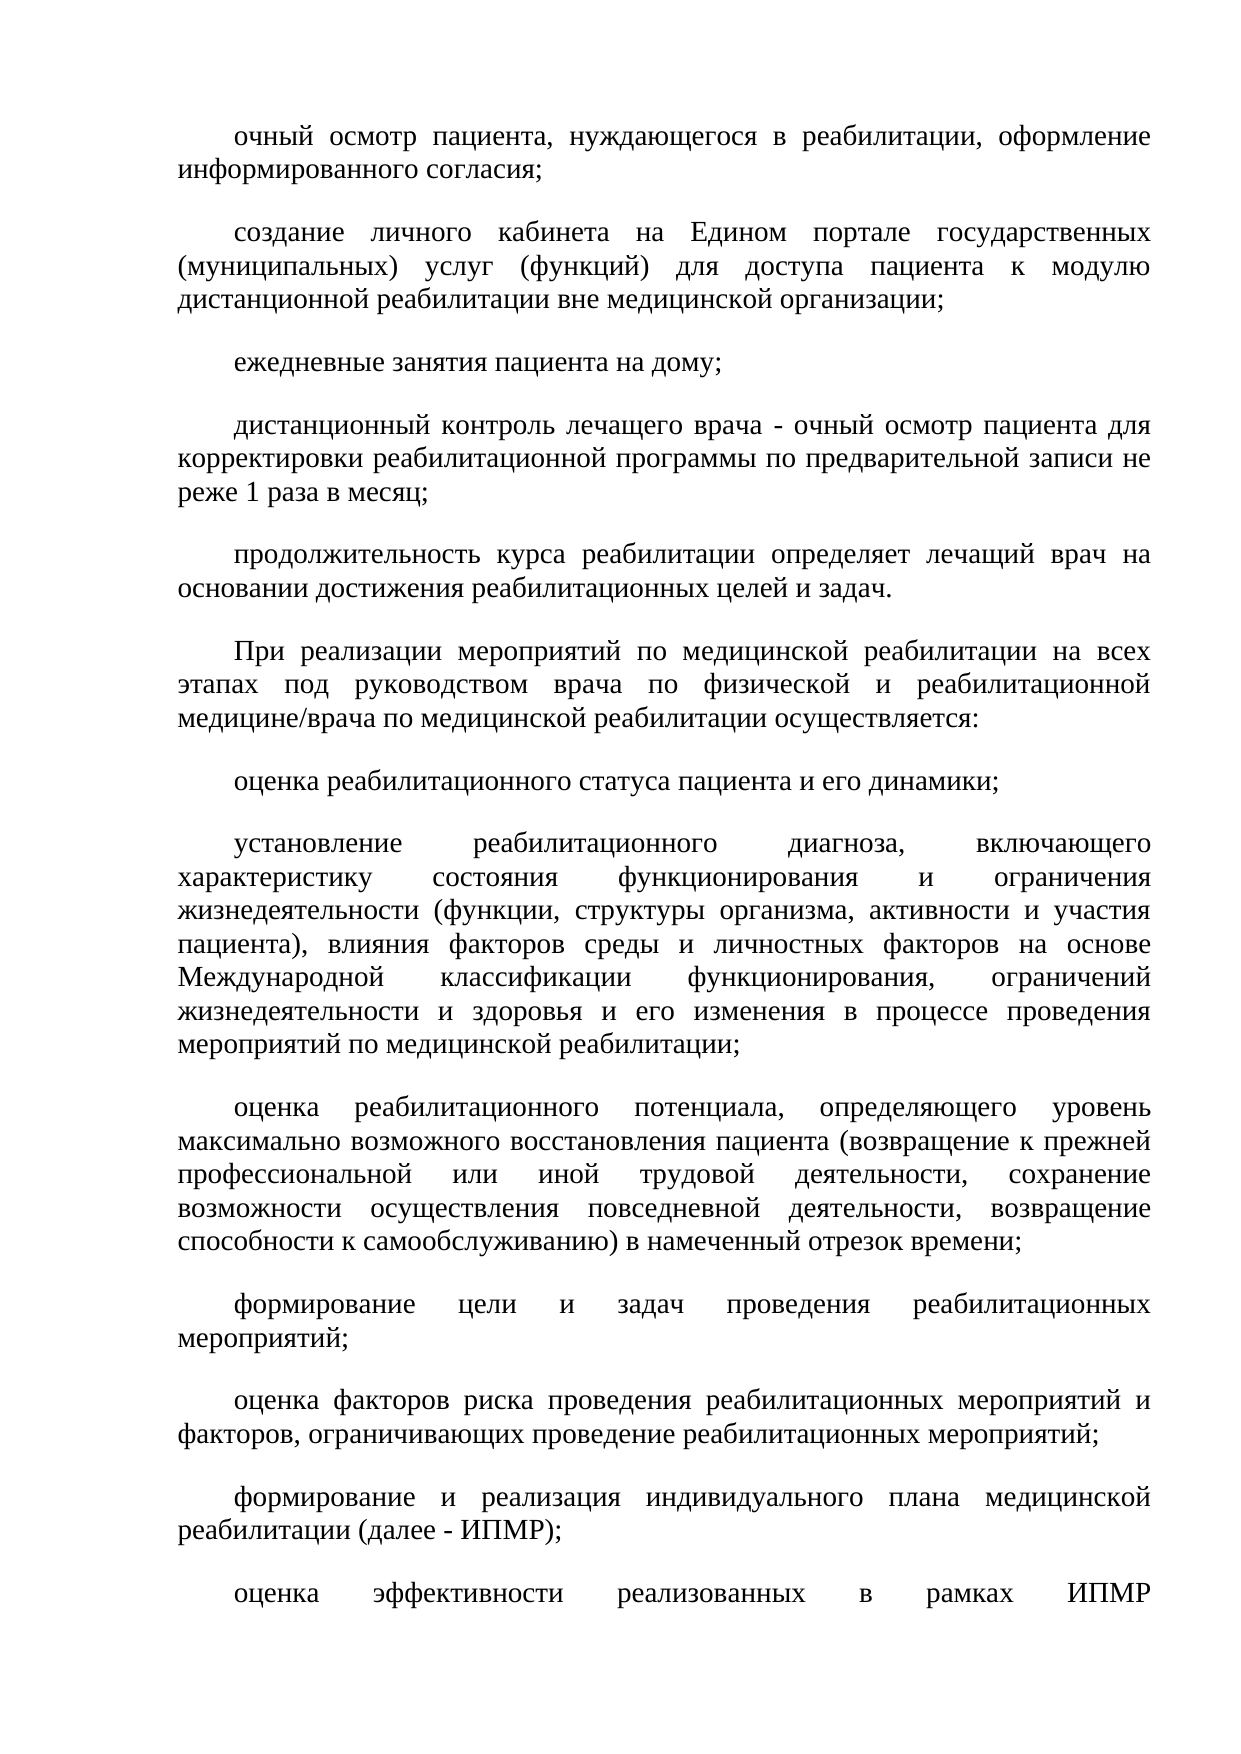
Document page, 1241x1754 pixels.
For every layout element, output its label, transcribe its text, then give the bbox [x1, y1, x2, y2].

text дистанционный контроль лечащего врача - очный осмотр пациента для корректировки реабилитационной программы по предварительной записи не реже 1 раза в месяц; [177, 407, 1152, 507]
text оценка факторов риска проведения реабилитационных мероприятий и факторов, ограничивающих проведение реабилитационных мероприятий; [177, 1382, 1152, 1449]
text установление реабилитационного диагноза, включающего характеристику состояния функционирования и ограничения жизнедеятельности (функции, структуры организма, активности и участия пациента), влияния факторов среды и личностных факторов на основе Международной классификации функционирования, ограничений жизнедеятельности и здоровья и его изменения в процессе проведения мероприятий по медицинской реабилитации; [177, 825, 1152, 1060]
text очный осмотр пациента, нуждающегося в реабилитации, оформление информированного согласия; [177, 118, 1152, 185]
text ежедневные занятия пациента на дому; [177, 344, 1152, 378]
text продолжительность курса реабилитации определяет лечащий врач на основании достижения реабилитационных целей и задач. [177, 537, 1152, 604]
text оценка реабилитационного статуса пациента и его динамики; [177, 763, 1152, 796]
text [177, 1575, 1152, 1608]
text формирование и реализация индивидуального плана медицинской реабилитации (далее - ИПМР); [177, 1479, 1152, 1546]
text При реализации мероприятий по медицинской реабилитации на всех этапах под руководством врача по физической и реабилитационной медицине/врача по медицинской реабилитации осуществляется: [177, 633, 1152, 733]
text создание личного кабинета на Едином портале государственных (муниципальных) услуг (функций) для доступа пациента к модулю дистанционной реабилитации вне медицинской организации; [177, 214, 1152, 315]
text формирование цели и задач проведения реабилитационных мероприятий; [177, 1286, 1152, 1353]
text оценка реабилитационного потенциала, определяющего уровень максимально возможного восстановления пациента (возвращение к прежней профессиональной или иной трудовой деятельности, сохранение возможности осуществления повседневной деятельности, возвращение способности к самообслуживанию) в намеченный отрезок времени; [177, 1089, 1152, 1257]
